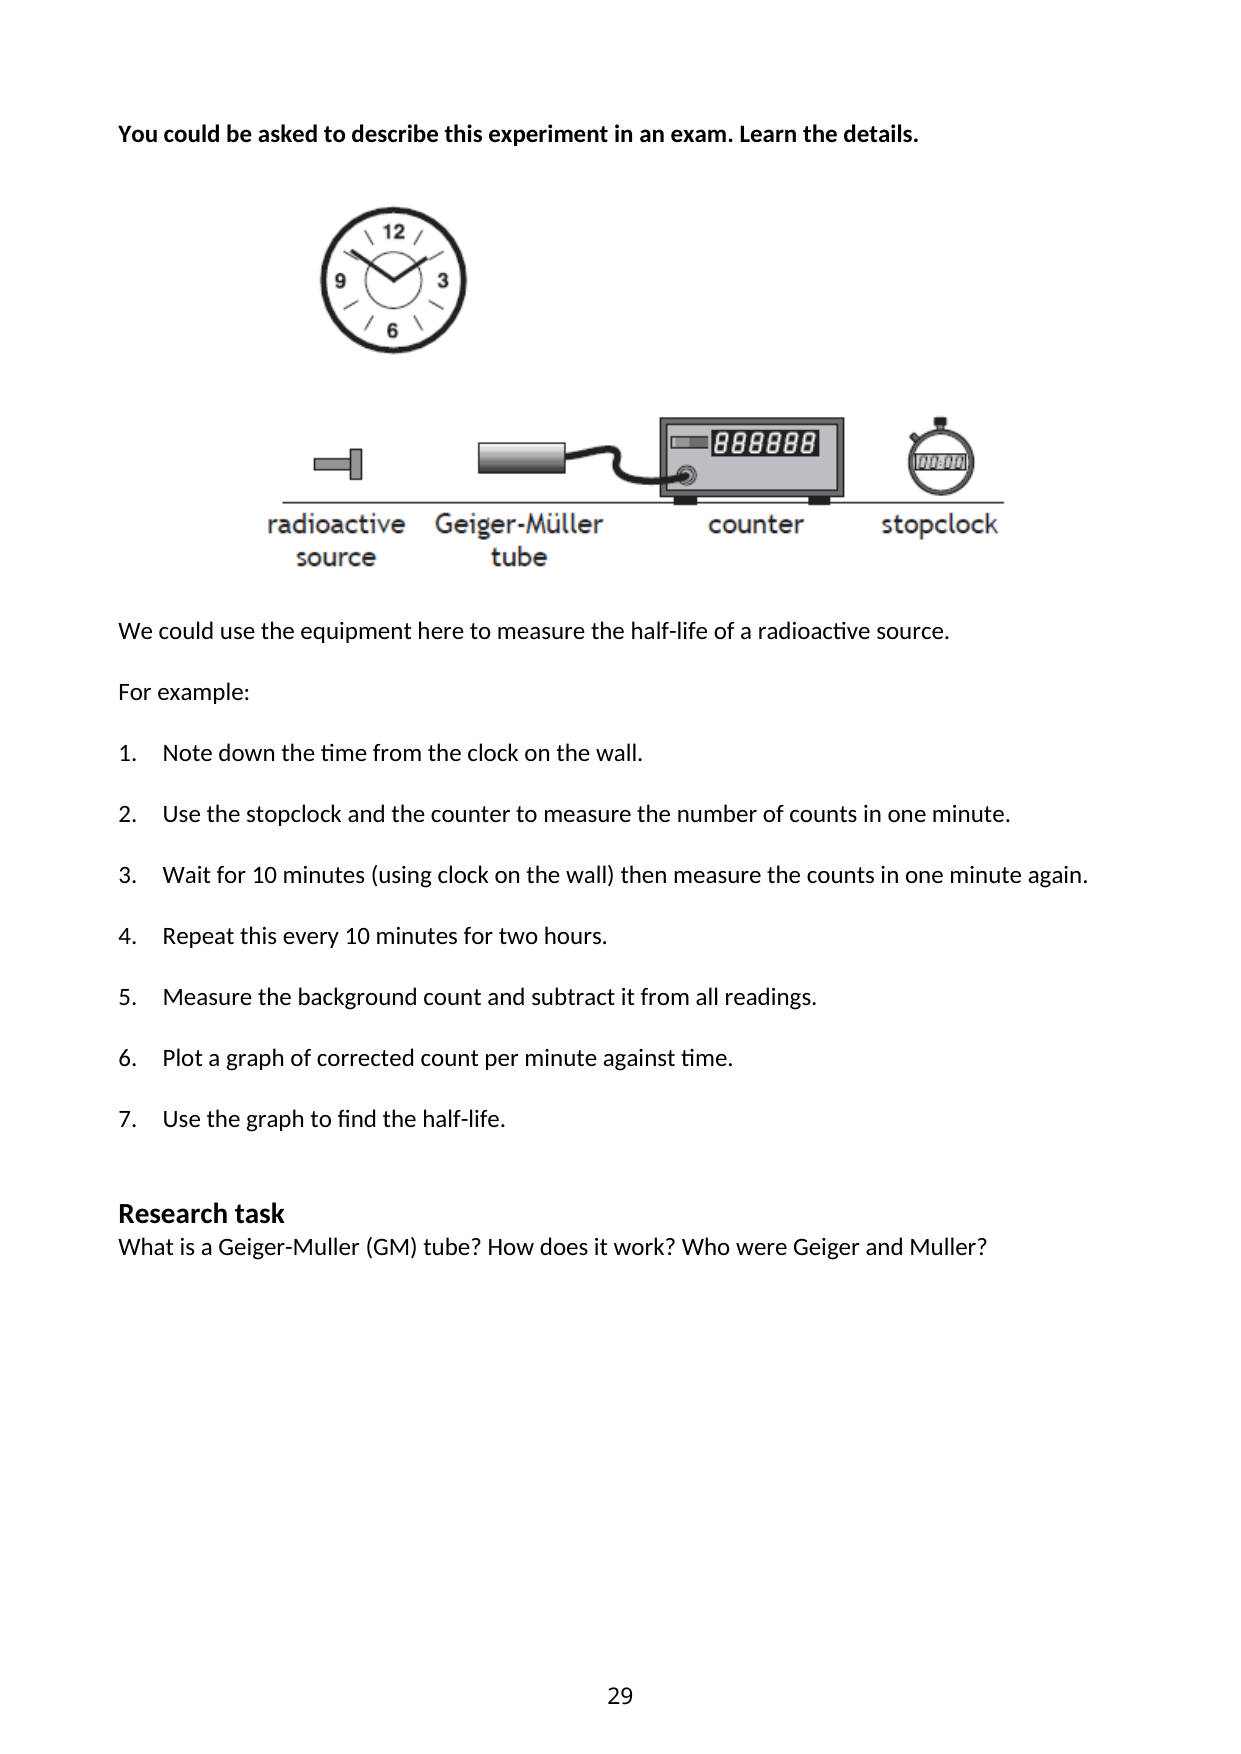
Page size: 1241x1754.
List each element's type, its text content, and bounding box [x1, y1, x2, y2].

text What is a Geiger-Muller (GM) tube? How does it work? Who were Geiger and Muller? [118, 1231, 1122, 1261]
text You could be asked to describe this experiment in an exam. Learn the details. [118, 118, 1122, 149]
list Plot a graph of corrected count per minute against time. [118, 1042, 1122, 1073]
list Repeat this every 10 minutes for two hours. [118, 920, 1122, 951]
list Note down the time from the clock on the wall. [118, 737, 1122, 768]
picture [206, 173, 1034, 590]
list Use the stopclock and the counter to measure the number of counts in one minute. [118, 798, 1122, 829]
text For example: [118, 676, 1122, 707]
list Wait for 10 minutes (using clock on the wall) then measure the counts in one minute again. [118, 859, 1122, 890]
text Research task [118, 1195, 1122, 1231]
list Measure the background count and subtract it from all readings. [118, 981, 1122, 1012]
list Use the graph to find the half-life. [118, 1103, 1122, 1134]
text We could use the equipment here to measure the half-life of a radioactive source. [118, 615, 1122, 646]
